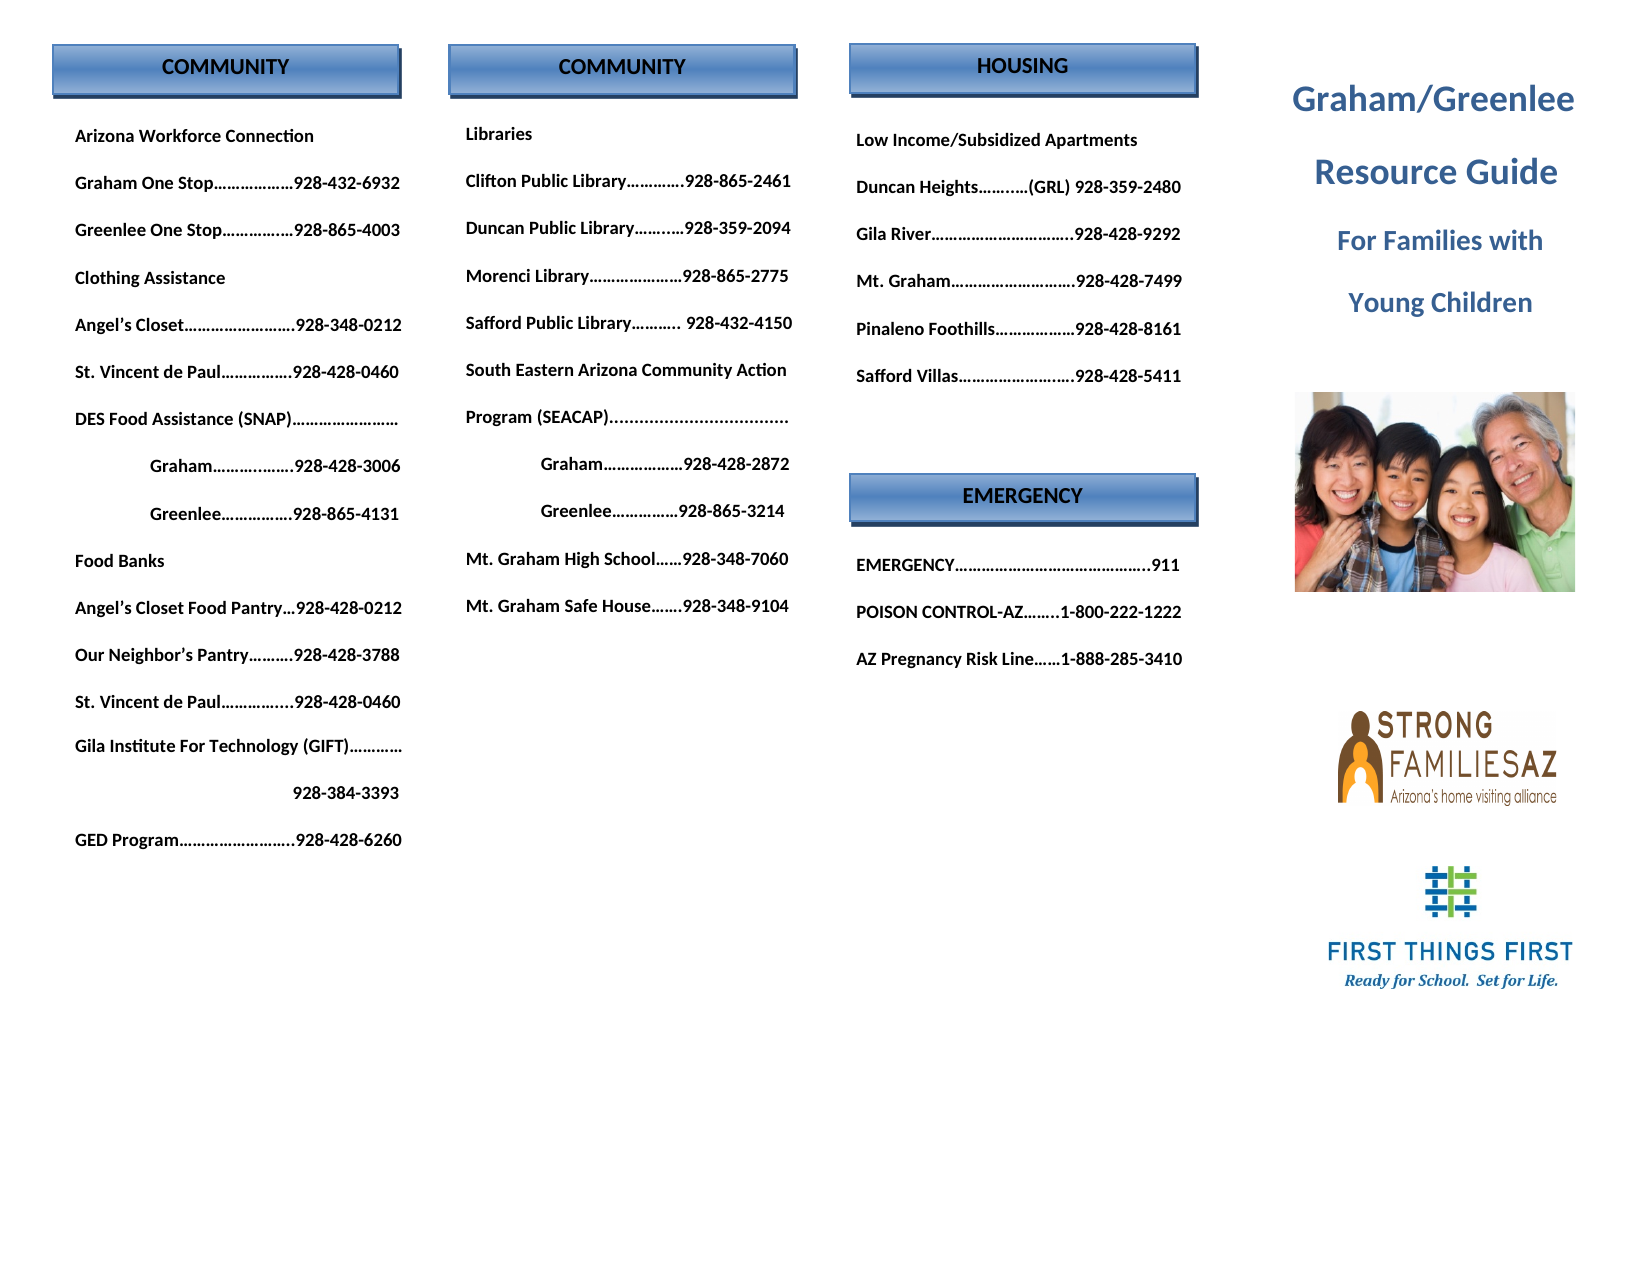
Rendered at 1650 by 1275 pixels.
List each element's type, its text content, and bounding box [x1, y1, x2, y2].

text Libraries [466, 122, 794, 145]
text Greenlee…………….928-865-4131 [75, 502, 403, 525]
text EMERGENCY……………………………………..911 [856, 553, 1184, 576]
text Low Income/Subsidized Apartments [856, 128, 1184, 151]
text Pinaleno Foothills………………928-428-8161 [856, 317, 1184, 340]
text 928-384-3393 [75, 781, 403, 804]
text Duncan Public Library……..…928-359-2094 [466, 217, 794, 239]
text Arizona Workforce Connection [75, 124, 403, 147]
text Angel’s Closet…………………….928-348-0212 [75, 313, 403, 336]
text Safford Public Library……….. 928-432-4150 [466, 311, 794, 334]
text Graham/Greenlee [1247, 75, 1575, 121]
text Graham………..…….928-428-3006 [75, 454, 403, 477]
text Young Children [1247, 284, 1575, 319]
text Our Neighbor’s Pantry……….928-428-3788 [75, 643, 403, 666]
text Safford Villas………………….….928-428-5411 [856, 364, 1184, 387]
text Gila River…………………………..928-428-9292 [856, 222, 1184, 245]
text South Eastern Arizona Community Action [466, 358, 794, 381]
text Angel’s Closet Food Pantry…928-428-0212 [75, 596, 403, 619]
text DES Food Assistance (SNAP)…………………… [75, 407, 403, 430]
text Clothing Assistance [75, 266, 403, 289]
text Duncan Heights……..…(GRL) 928-359-2480 [856, 175, 1184, 198]
text Morenci Library…………………928-865-2775 [466, 264, 794, 287]
text POISON CONTROL-AZ……..1-800-222-1222 [856, 600, 1184, 623]
text St. Vincent de Paul…………….928-428-0460 [75, 360, 403, 383]
text Graham One Stop………………928-432-6932 [75, 171, 403, 194]
text Gila Institute For Technology (GIFT)………… [75, 734, 403, 757]
text GED Program……………………..928-428-6260 [75, 829, 403, 852]
text Graham………………928-428-2872 [466, 452, 794, 475]
text Mt. Graham……………………….928-428-7499 [856, 269, 1184, 292]
text AZ Pregnancy Risk Line……1-888-285-3410 [856, 647, 1184, 670]
text For Families with [1247, 222, 1575, 258]
text Resource Guide [1247, 148, 1575, 194]
text Mt. Graham Safe House…….928-348-9104 [466, 594, 794, 617]
text Greenlee One Stop………….…928-865-4003 [75, 219, 403, 242]
text Program (SEACAP).................................... [466, 405, 794, 428]
text Food Banks [75, 549, 403, 572]
text Greenlee……………928-865-3214 [466, 500, 794, 523]
picture [1294, 392, 1575, 592]
text St. Vincent de Paul…………....928-428-0460 [75, 691, 403, 713]
text Clifton Public Library………….928-865-2461 [466, 169, 794, 192]
text Mt. Graham High School……928-348-7060 [466, 547, 794, 570]
picture [1328, 866, 1573, 989]
